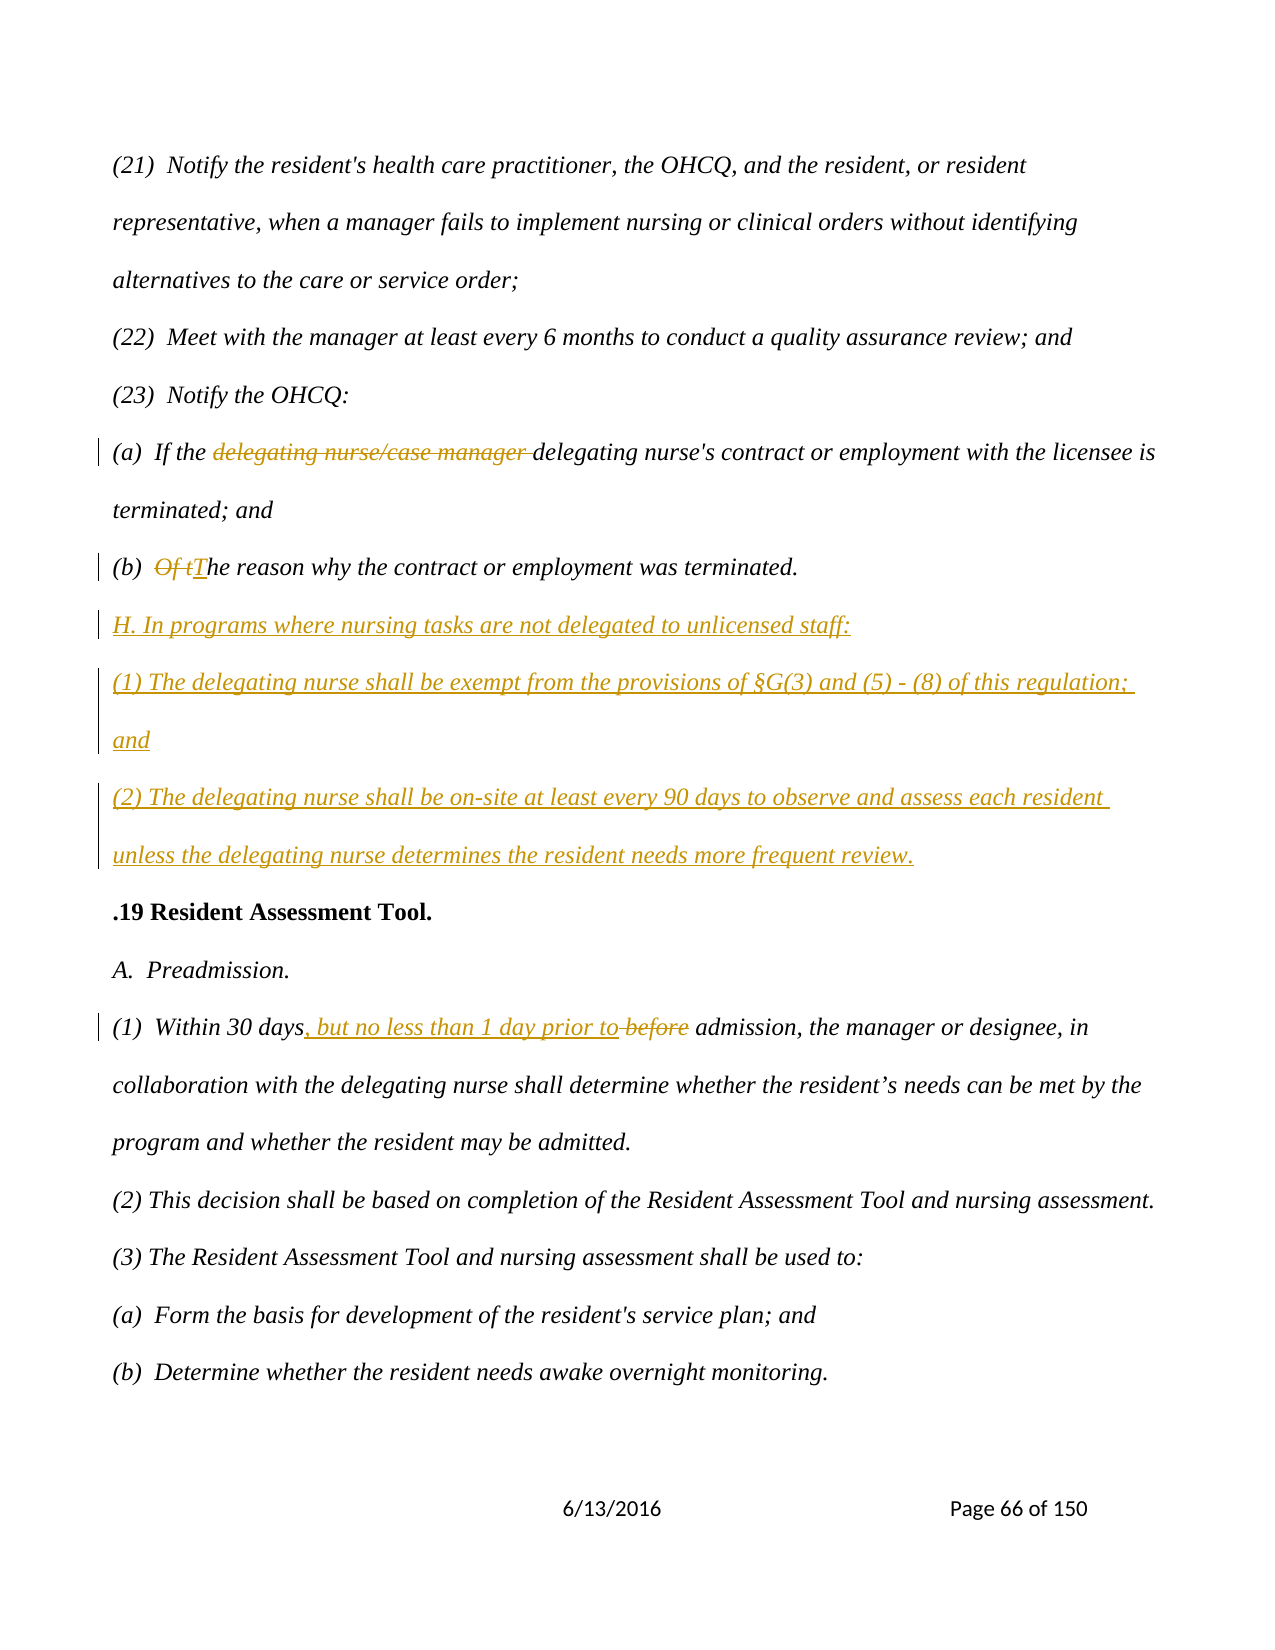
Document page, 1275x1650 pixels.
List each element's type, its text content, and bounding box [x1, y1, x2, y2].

text (b) Determine whether the resident needs awake overnight monitoring. [112, 1357, 1162, 1386]
subtitle .19 Resident Assessment Tool. [112, 897, 1162, 926]
text (23) Notify the OHCQ: [112, 380, 1162, 409]
text (22) Meet with the manager at least every 6 months to conduct a quality assurance review; and [112, 322, 1162, 351]
text (a) If the delegating nurse's contract or employment with the licensee is terminated; and [112, 437, 1162, 524]
text (1) Within 30 days admission, the manager or designee, in collaboration with the delegating nurse shall determine whether the resident’s needs can be met by the program and whether the resident may be admitted. [112, 1012, 1162, 1156]
text A. Preadmission. [112, 955, 1162, 984]
text (21) Notify the resident's health care practitioner, the OHCQ, and the resident, or resident representative, when a manager fails to implement nursing or clinical orders without identifying alternatives to the care or service order; [112, 150, 1162, 294]
text (a) Form the basis for development of the resident's service plan; and [112, 1300, 1162, 1329]
text (3) The Resident Assessment Tool and nursing assessment shall be used to: [112, 1242, 1162, 1271]
text (2) This decision shall be based on completion of the Resident Assessment Tool and nursing assessment. [112, 1185, 1162, 1214]
text (b) he reason why the contract or employment was terminated. [112, 552, 1162, 581]
